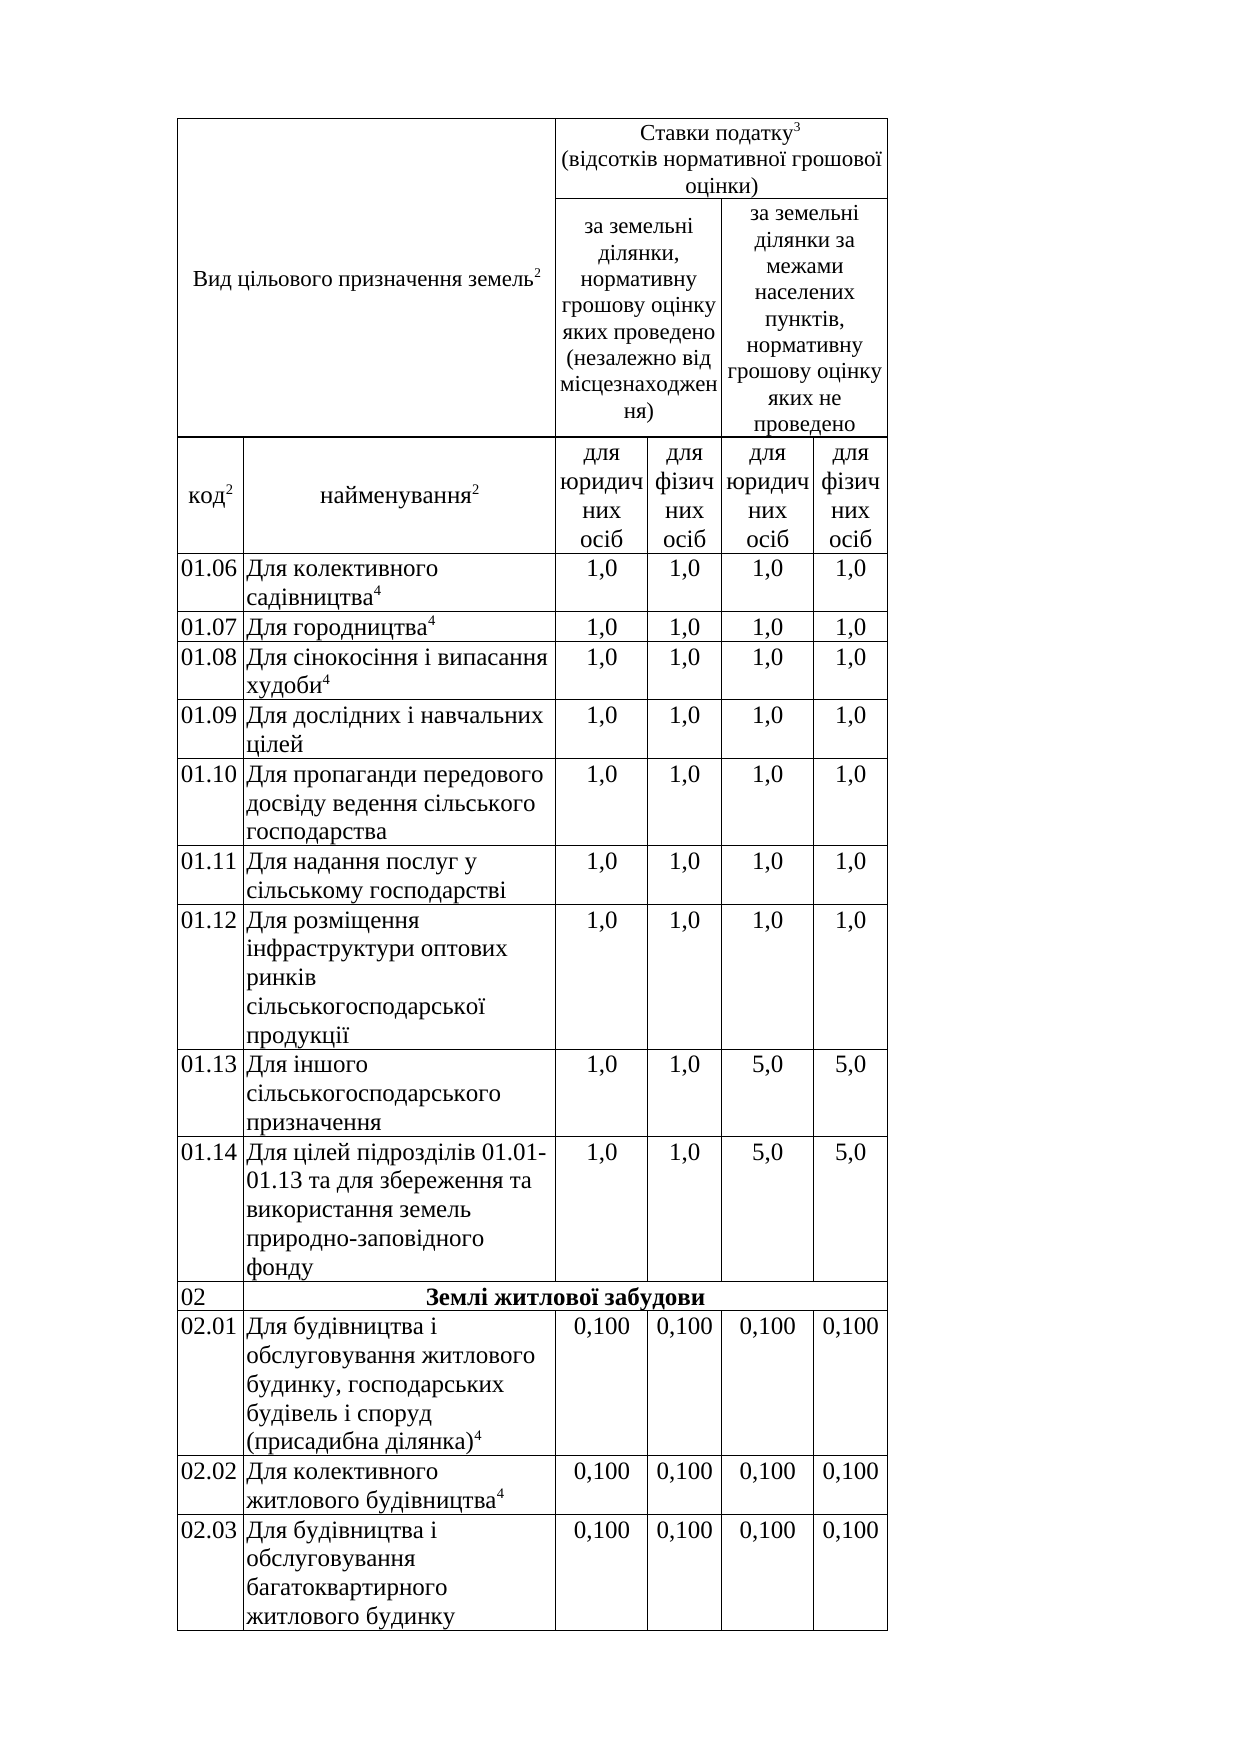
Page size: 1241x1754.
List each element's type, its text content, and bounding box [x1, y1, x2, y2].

table_cell 1,0 [556, 1137, 647, 1281]
table_cell 1,0 [648, 612, 721, 641]
table_cell Для дослідних і навчальних цілей [244, 700, 555, 758]
table_cell 0,100 [556, 1456, 647, 1514]
table_cell 02.01 [178, 1311, 243, 1455]
table_cell 1,0 [648, 700, 721, 758]
table_cell Для колективного житлового будівництва4 [244, 1456, 555, 1514]
table_cell 1,0 [556, 700, 647, 758]
table_cell 1,0 [648, 642, 721, 699]
table_cell 1,0 [722, 700, 813, 758]
table_cell 1,0 [722, 759, 813, 845]
table_cell 1,0 [556, 1050, 647, 1136]
table_cell 02.03 [178, 1515, 243, 1630]
table_cell 0,100 [814, 1311, 887, 1455]
table_cell 0,100 [556, 1311, 647, 1455]
table_cell за земельні ділянки, нормативну грошову оцінку яких проведено (незалежно від місцезнаходження) [556, 199, 721, 436]
table_cell Для цілей підрозділів 01.01-01.13 та для збереження та використання земель природно-заповідного фонду [244, 1137, 555, 1281]
table_cell 1,0 [814, 700, 887, 758]
table_cell 1,0 [556, 759, 647, 845]
table_cell 1,0 [556, 554, 647, 611]
table_cell 01.13 [178, 1050, 243, 1136]
table_cell 1,0 [648, 1050, 721, 1136]
table_cell Для іншого сільськогосподарського призначення [244, 1050, 555, 1136]
table_cell 0,100 [814, 1456, 887, 1514]
table_cell 02.02 [178, 1456, 243, 1514]
table_cell 1,0 [814, 759, 887, 845]
table_cell 01.12 [178, 905, 243, 1048]
table_cell 01.06 [178, 554, 243, 611]
table_cell 5,0 [722, 1137, 813, 1281]
table_cell 1,0 [814, 642, 887, 699]
table_header Ставки податку3 (відсотків нормативної грошової оцінки) [556, 119, 887, 198]
table_cell 1,0 [648, 905, 721, 1048]
table_cell 0,100 [648, 1456, 721, 1514]
table_cell 1,0 [814, 905, 887, 1048]
table_cell 5,0 [814, 1050, 887, 1136]
table_cell 1,0 [722, 905, 813, 1048]
table_cell 1,0 [556, 612, 647, 641]
table_cell для фізичних осіб [648, 438, 721, 552]
table_cell 0,100 [556, 1515, 647, 1630]
table_cell 1,0 [722, 612, 813, 641]
table_cell 1,0 [648, 1137, 721, 1281]
table_cell 0,100 [648, 1515, 721, 1630]
table_cell 0,100 [648, 1311, 721, 1455]
table_cell код2 [178, 438, 243, 552]
table_cell 5,0 [814, 1137, 887, 1281]
table_cell 02 [178, 1282, 243, 1310]
table_cell 01.08 [178, 642, 243, 699]
table_cell Для будівництва і обслуговування житлового будинку, господарських будівель і споруд (присадибна ділянка)4 [244, 1311, 555, 1455]
table_cell 1,0 [556, 846, 647, 904]
table_cell 1,0 [814, 846, 887, 904]
table_cell для юридичних осіб [722, 438, 813, 552]
table_cell 1,0 [648, 554, 721, 611]
table_cell Землі житлової забудови [244, 1282, 887, 1310]
table_cell 1,0 [556, 642, 647, 699]
table_cell Для будівництва і обслуговування багатоквартирного житлового будинку [244, 1515, 555, 1630]
table_cell 0,100 [722, 1311, 813, 1455]
table_cell за земельні ділянки за межами населених пунктів, нормативну грошову оцінку яких не проведено [722, 199, 887, 436]
table_cell 1,0 [556, 905, 647, 1048]
table_cell 1,0 [648, 759, 721, 845]
table_cell 1,0 [648, 846, 721, 904]
table_cell 5,0 [722, 1050, 813, 1136]
table_cell Для городництва4 [244, 612, 555, 641]
table_cell 01.07 [178, 612, 243, 641]
table_cell 01.11 [178, 846, 243, 904]
table_cell Для надання послуг у сільському господарстві [244, 846, 555, 904]
table_cell Для сінокосіння і випасання худоби4 [244, 642, 555, 699]
table_header Вид цільового призначення земель2 [178, 119, 555, 436]
table_cell 01.14 [178, 1137, 243, 1281]
table_cell 01.10 [178, 759, 243, 845]
table_cell найменування2 [244, 438, 555, 552]
table_cell Для розміщення інфраструктури оптових ринків сільськогосподарської продукції [244, 905, 555, 1048]
table_cell 1,0 [814, 554, 887, 611]
table_cell 1,0 [722, 642, 813, 699]
table_cell 0,100 [722, 1515, 813, 1630]
table_cell 01.09 [178, 700, 243, 758]
table_cell 1,0 [722, 554, 813, 611]
table_cell 1,0 [722, 846, 813, 904]
table_cell для фізичних осіб [814, 438, 887, 552]
table_cell 0,100 [814, 1515, 887, 1630]
table_cell Для колективного садівництва4 [244, 554, 555, 611]
table_cell Для пропаганди передового досвіду ведення сільського господарства [244, 759, 555, 845]
table_cell 0,100 [722, 1456, 813, 1514]
table_cell 1,0 [814, 612, 887, 641]
table_cell для юридичних осіб [556, 438, 647, 552]
